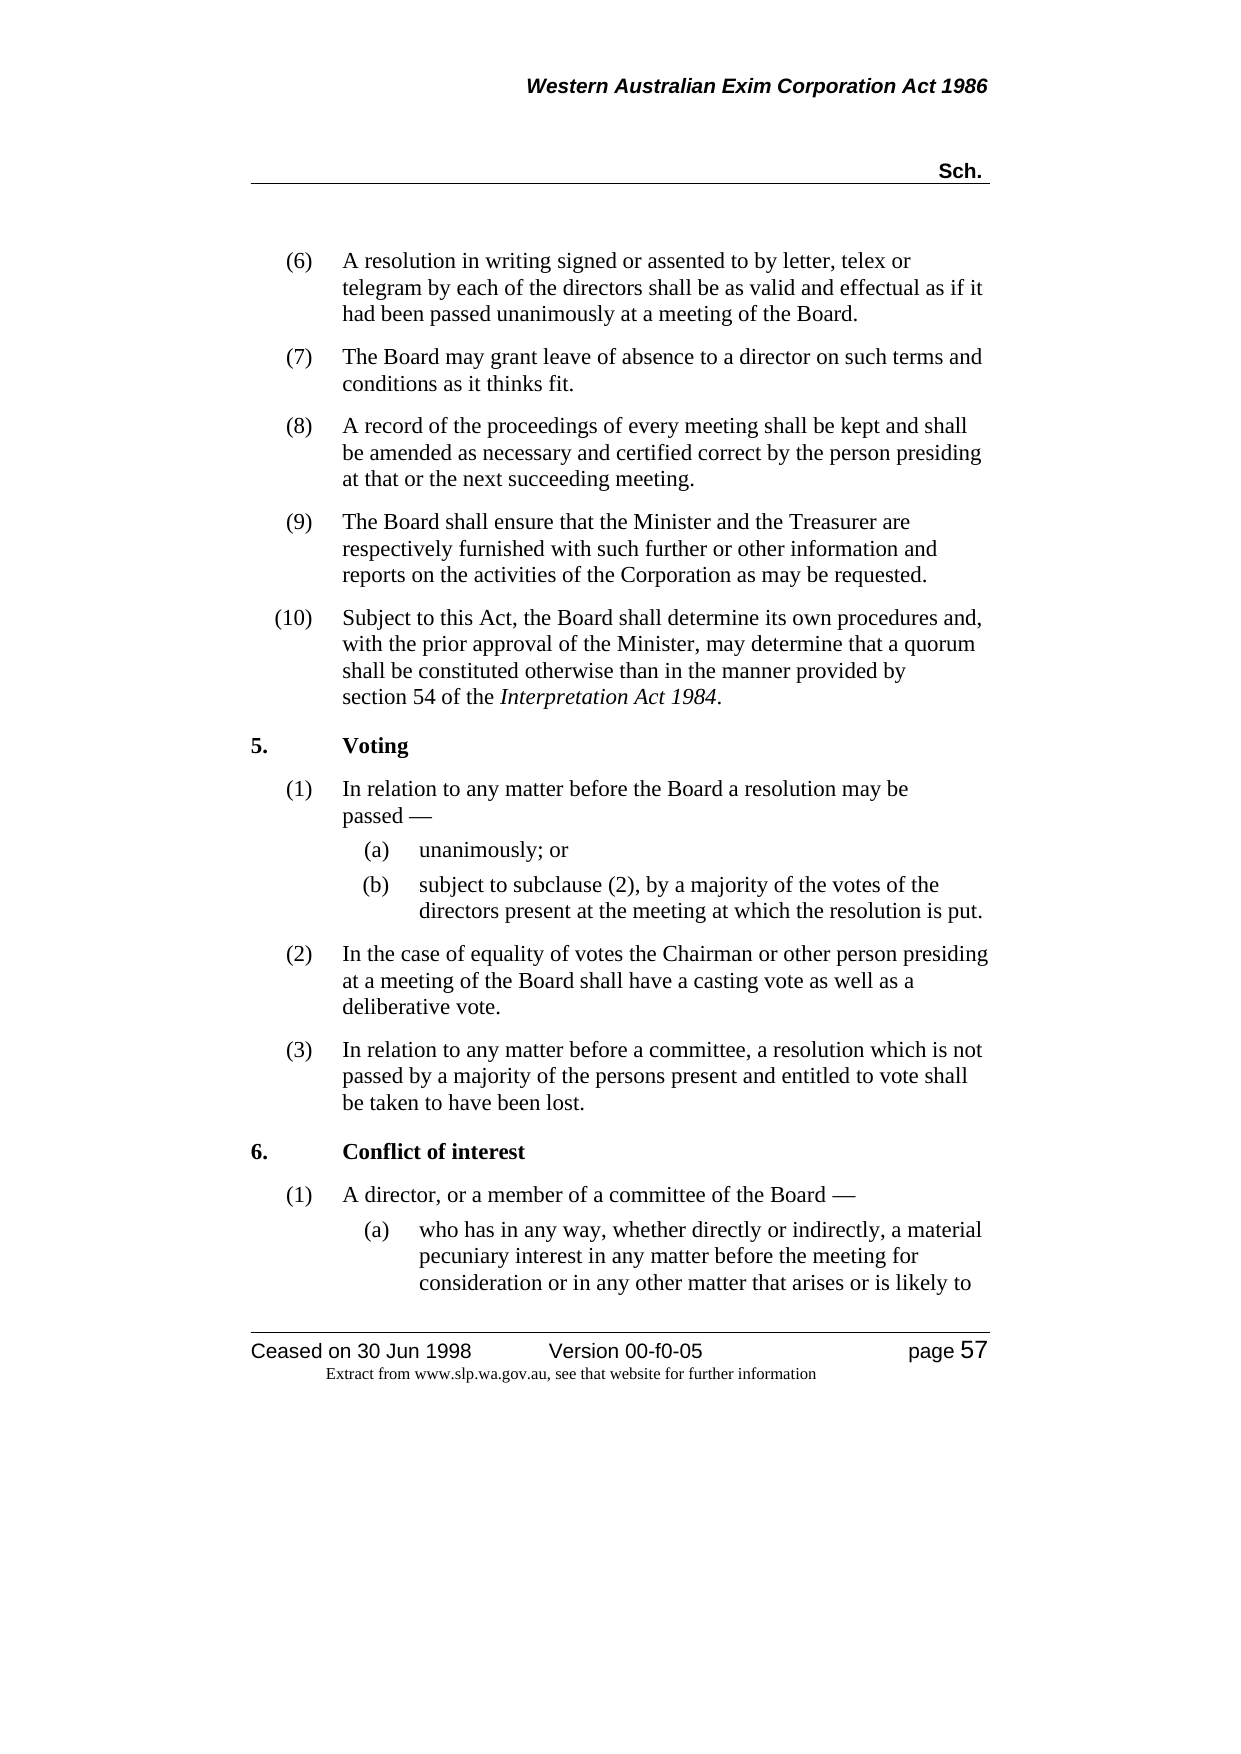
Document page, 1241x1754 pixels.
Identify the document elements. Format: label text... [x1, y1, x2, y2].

text (10) Subject to this Act, the Board shall determine its own procedures and, with the prior approval of the Minister, may determine that a quorum shall be constituted otherwise than in the manner provided by section 54 of the Interpretation Act 1984. [251, 604, 990, 709]
subtitle 5. Voting [251, 732, 990, 759]
text (2) In the case of equality of votes the Chairman or other person presiding at a meeting of the Board shall have a casting vote as well as a deliberative vote. [251, 941, 990, 1019]
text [251, 1216, 990, 1295]
text (6) A resolution in writing signed or assented to by letter, telex or telegram by each of the directors shall be as valid and effectual as if it had been passed unanimously at a meeting of the Board. [251, 247, 990, 327]
text (9) The Board shall ensure that the Minister and the Treasurer are respectively furnished with such further or other information and reports on the activities of the Corporation as may be requested. [251, 508, 990, 587]
subtitle 6. Conflict of interest [251, 1138, 990, 1164]
text (7) The Board may grant leave of absence to a director on such terms and conditions as it thinks fit. [251, 343, 990, 396]
text (3) In relation to any matter before a committee, a resolution which is not passed by a majority of the persons present and entitled to vote shall be taken to have been lost. [251, 1036, 990, 1115]
text (a) unanimously; or [251, 836, 990, 863]
text (1) A director, or a member of a committee of the Board — [251, 1181, 990, 1208]
text (1) In relation to any matter before the Board a resolution may be passed — [251, 775, 990, 828]
text (8) A record of the proceedings of every meeting shall be kept and shall be amended as necessary and certified correct by the person presiding at that or the next succeeding meeting. [251, 413, 990, 492]
text (b) subject to subclause (2), by a majority of the votes of the directors present at the meeting at which the resolution is put. [251, 871, 990, 924]
